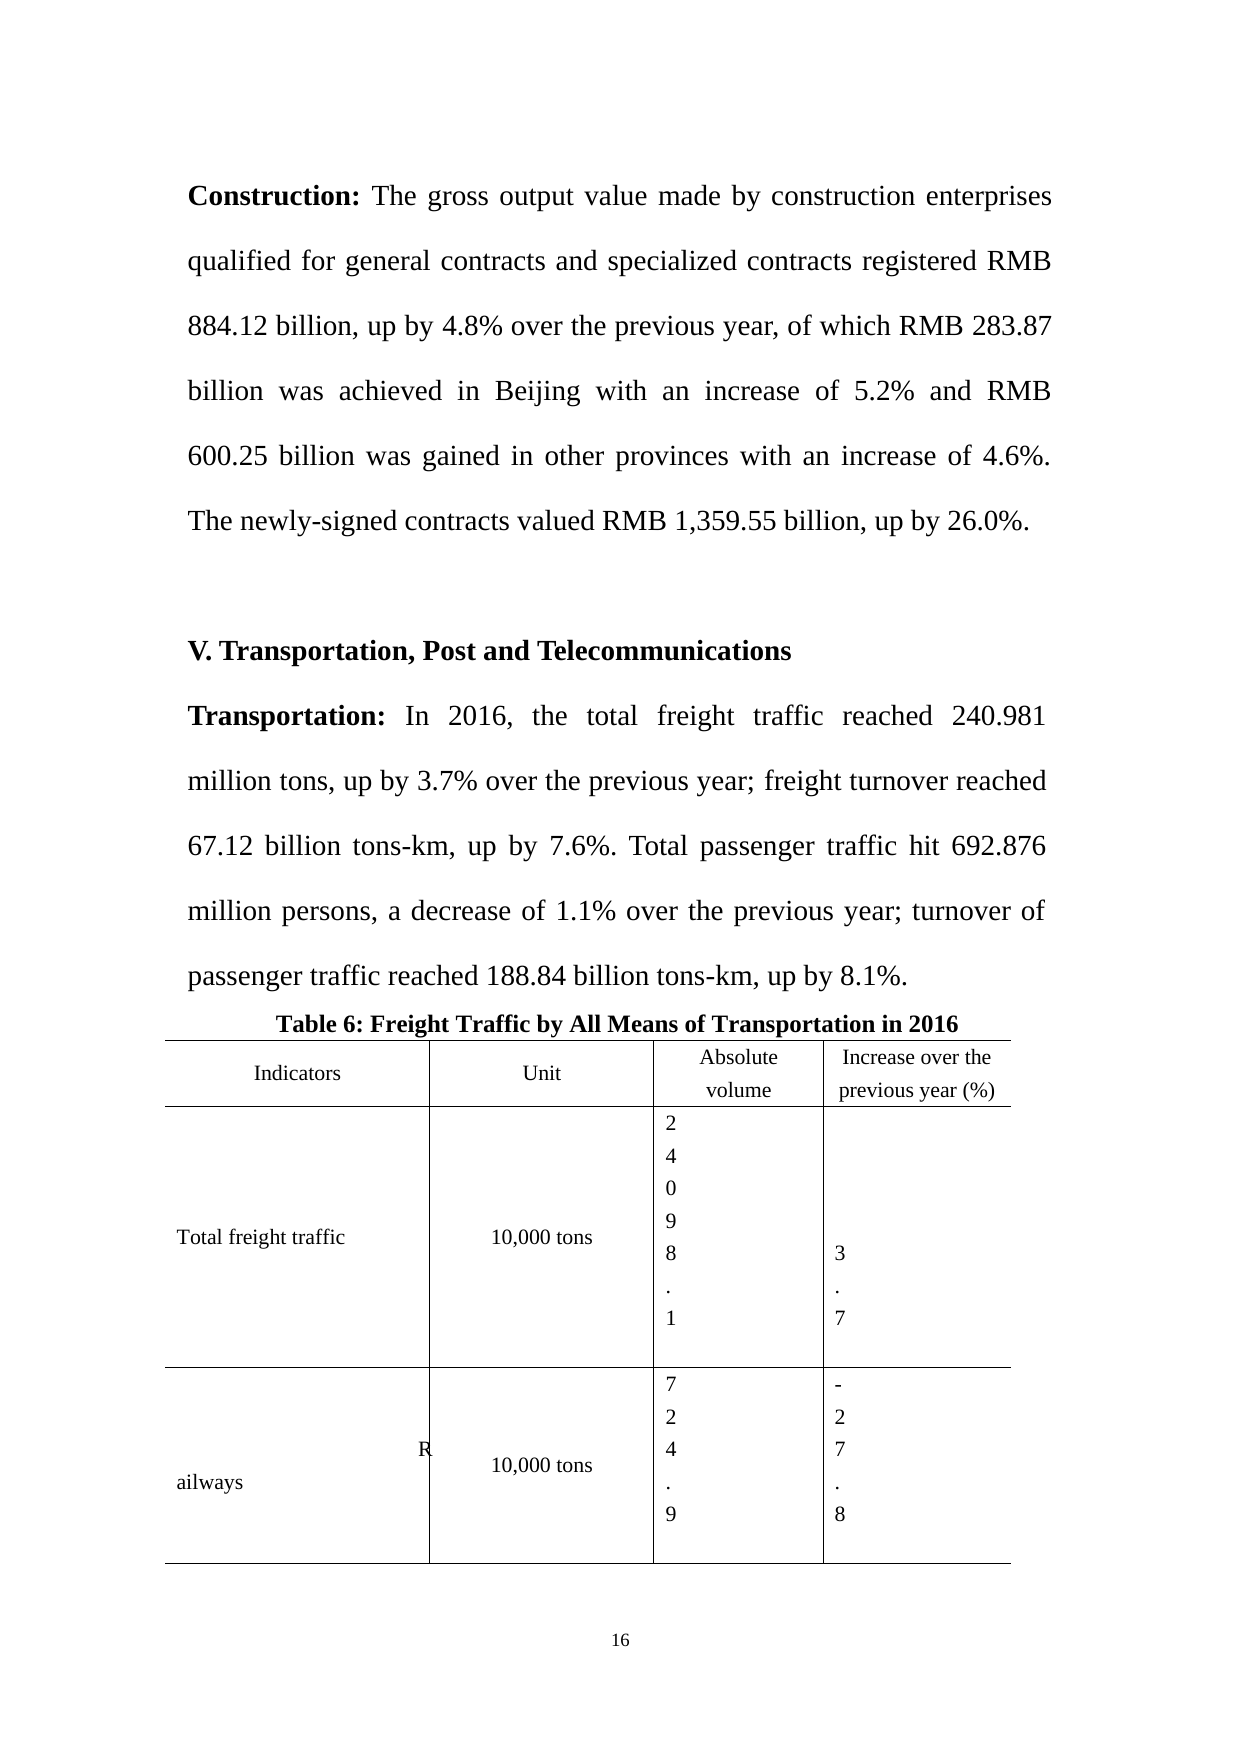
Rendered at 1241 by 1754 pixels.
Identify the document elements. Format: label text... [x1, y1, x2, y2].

table_cell Total freight traffic [165, 1107, 429, 1367]
table_header Increase over the previous year (%) [824, 1041, 1011, 1106]
table_header Indicators [165, 1041, 429, 1106]
text Construction: The gross output value made by construction enterprises qualified for general contracts and specialized contracts registered RMB 884.12 billion, up by 4.8% over the previous year, of which RMB 283.87 billion was achieved in Beijing with an increase of 5.2% and RMB 600.25 billion was gained in other provinces with an increase of 4.6%. The newly-signed contracts valued RMB 1,359.55 billion, up by 26.0%. [187, 162, 1053, 552]
table_cell 24098.1 [654, 1107, 823, 1367]
table_cell 3.7 [824, 1107, 1011, 1367]
table_cell 10,000 tons [430, 1107, 653, 1367]
table_cell 724.9 [654, 1368, 823, 1563]
table_header Unit [430, 1041, 653, 1106]
text V. Transportation, Post and Telecommunications [187, 617, 1053, 682]
table_cell 10,000 tons [430, 1368, 653, 1563]
table_cell Railways [165, 1368, 429, 1563]
text Table 6: Freight Traffic by All Means of Transportation in 2016 [187, 1007, 1047, 1039]
table_header Absolute volume [654, 1041, 823, 1106]
table_cell -27.8 [824, 1368, 1011, 1563]
text Transportation: In 2016, the total freight traffic reached 240.981 million tons, up by 3.7% over the previous year; freight turnover reached 67.12 billion tons-km, up by 7.6%. Total passenger traffic hit 692.876 million persons, a decrease of 1.1% over the previous year; turnover of passenger traffic reached 188.84 billion tons-km, up by 8.1%. [187, 682, 1047, 1007]
